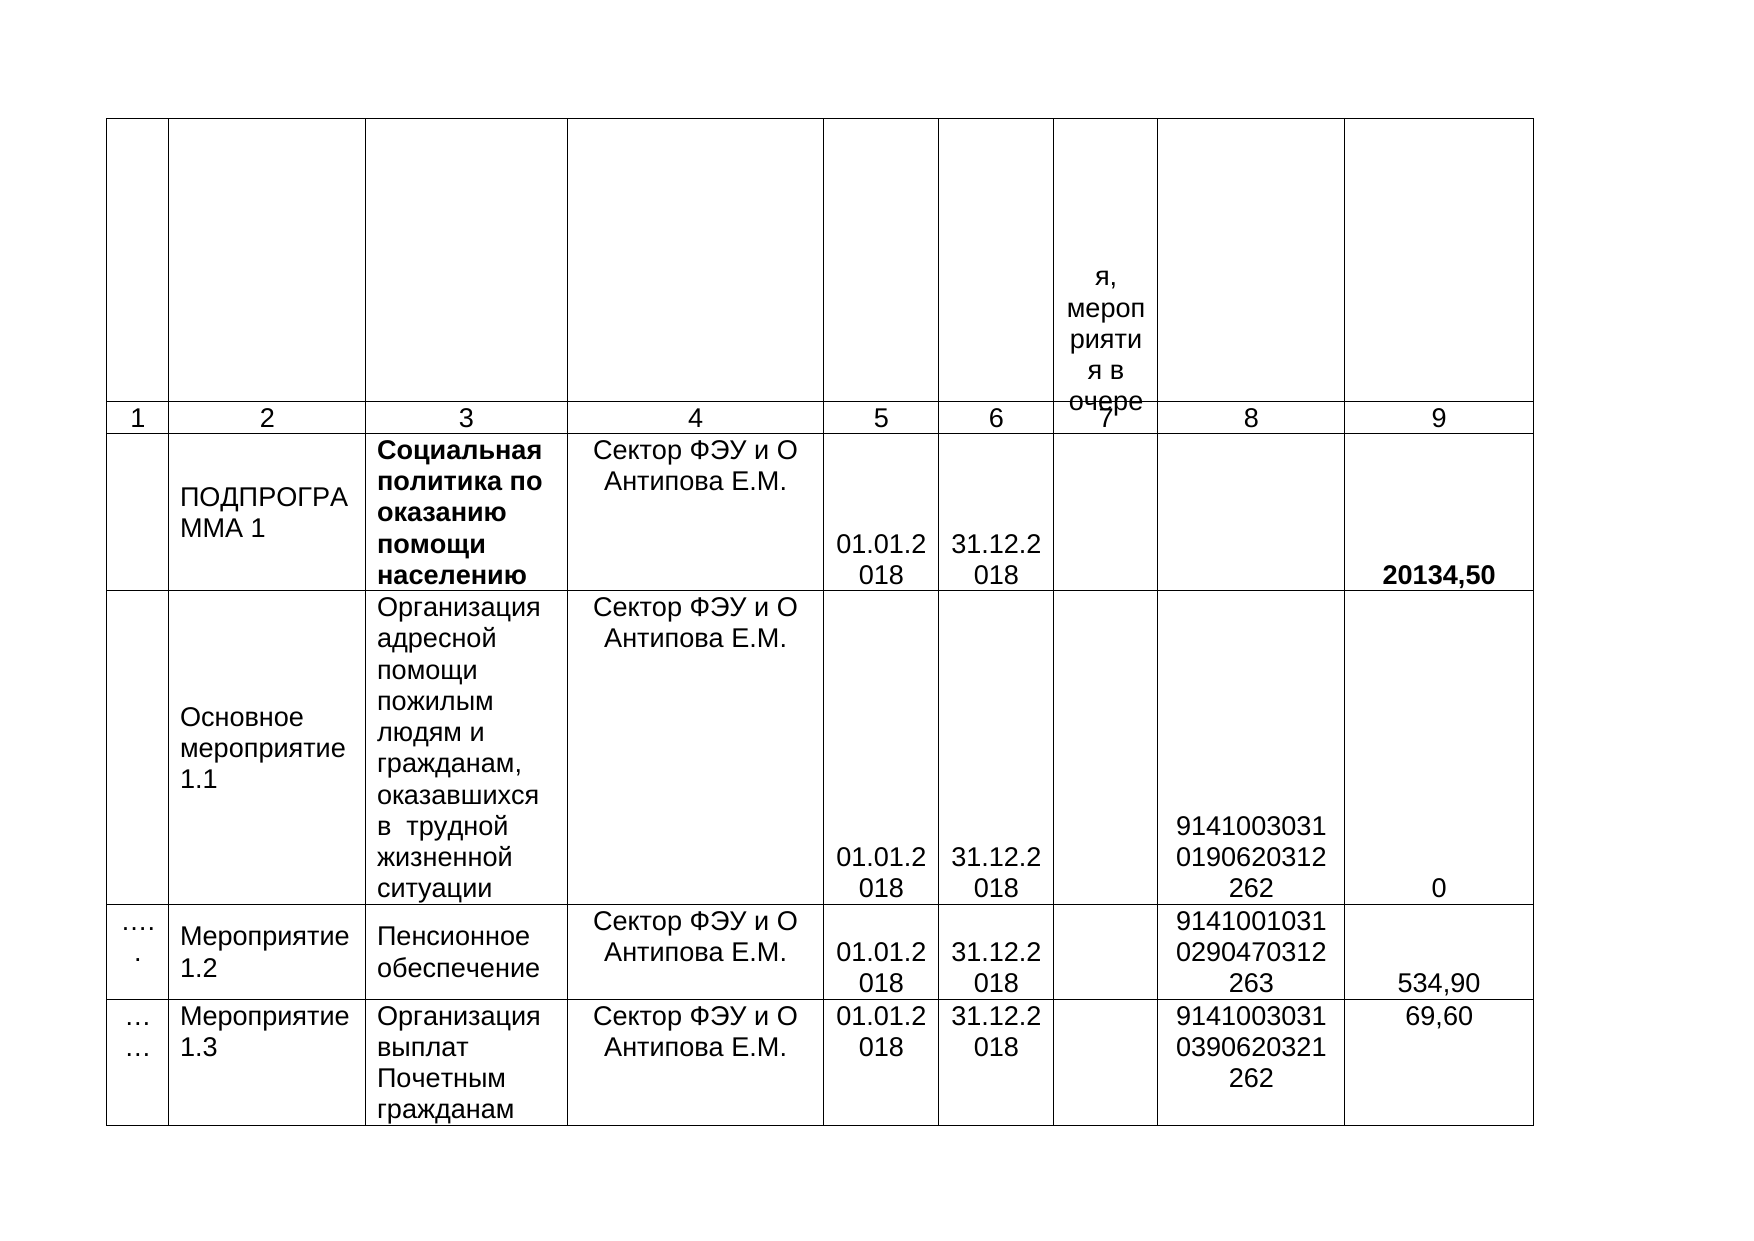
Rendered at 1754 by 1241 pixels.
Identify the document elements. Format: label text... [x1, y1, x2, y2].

table_cell [107, 591, 168, 904]
table_cell 3 [366, 402, 567, 433]
table_cell 8 [1158, 402, 1344, 433]
table_cell 31.12.2018 [939, 434, 1053, 590]
table_cell Организация адресной помощи пожилым людям и гражданам, оказавшихся в трудной жизненной ситуации [366, 591, 567, 904]
table_cell 91410010310290470312263 [1158, 905, 1344, 998]
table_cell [366, 1000, 567, 1124]
table_cell 69,60 [1345, 1000, 1533, 1124]
table_cell 1 [107, 402, 168, 433]
table_cell [1054, 591, 1157, 904]
table_cell [1158, 434, 1344, 590]
table_cell 5 [824, 402, 938, 433]
table_cell 01.01.2018 [824, 434, 938, 590]
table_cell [568, 1000, 823, 1124]
table_cell 534,90 [1345, 905, 1533, 998]
table_cell 91410030310190620312262 [1158, 591, 1344, 904]
table_cell Пенсионное обеспечение [366, 905, 567, 998]
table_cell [824, 119, 938, 401]
table_cell 0 [1345, 591, 1533, 904]
table_cell 6 [939, 402, 1053, 433]
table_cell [939, 119, 1053, 401]
table_cell 9 [1345, 402, 1533, 433]
table_cell 01.01.2018 [824, 905, 938, 998]
table_cell 31.12.2018 [939, 905, 1053, 998]
table_cell …… [107, 1000, 168, 1124]
table_cell Мероприятие 1.2 [169, 905, 365, 998]
table_cell 7 [1054, 402, 1157, 433]
table_cell Основное мероприятие 1.1 [169, 591, 365, 904]
table_cell Сектор ФЭУ и О Антипова Е.М. [568, 905, 823, 998]
table_cell 4 [568, 402, 823, 433]
table_cell ….. [107, 905, 168, 998]
table_cell Социальная политика по оказанию помощи населению [366, 434, 567, 590]
table_cell ПОДПРОГРАММА 1 [169, 434, 365, 590]
table_cell Мероприятие 1.3 [169, 1000, 365, 1124]
table_cell 01.01.2018 [824, 591, 938, 904]
table_cell [1054, 434, 1157, 590]
table_cell [107, 434, 168, 590]
table_cell [1054, 905, 1157, 998]
table_cell Сектор ФЭУ и О Антипова Е.М. [568, 434, 823, 590]
table_cell 31.12.2018 [939, 591, 1053, 904]
table_cell [1054, 1000, 1157, 1124]
table_cell 2 [169, 402, 365, 433]
table_cell 20134,50 [1345, 434, 1533, 590]
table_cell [1158, 1000, 1344, 1124]
table_cell 31.12.2018 [939, 1000, 1053, 1124]
table_cell Сектор ФЭУ и О Антипова Е.М. [568, 591, 823, 904]
table_cell 01.01.2018 [824, 1000, 938, 1124]
